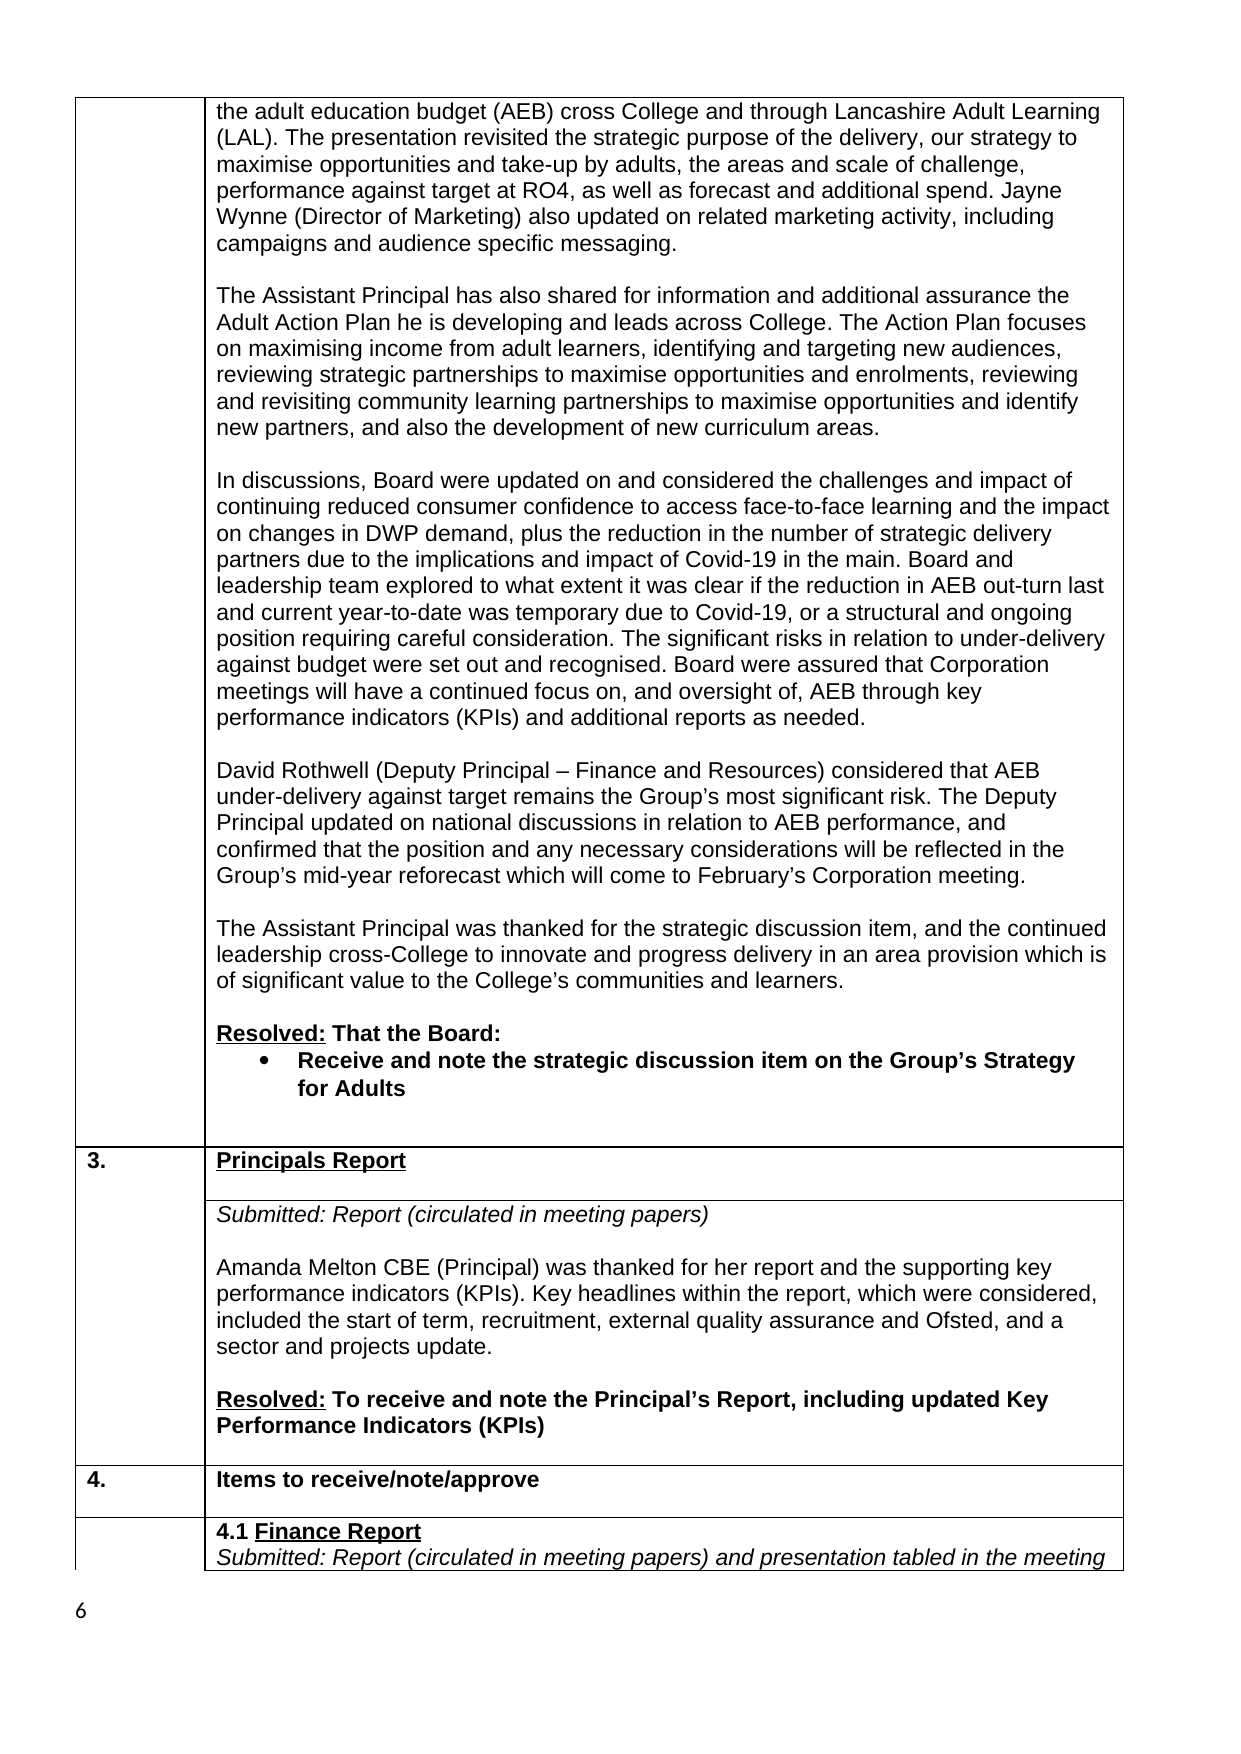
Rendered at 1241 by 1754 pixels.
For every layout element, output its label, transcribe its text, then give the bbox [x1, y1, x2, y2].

table_cell 3. [76, 1148, 204, 1465]
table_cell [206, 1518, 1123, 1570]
table_cell [76, 98, 204, 1146]
table_cell 4. [76, 1466, 204, 1517]
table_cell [206, 98, 1123, 1146]
table_cell [76, 1518, 204, 1570]
table_cell Items to receive/note/approve [206, 1466, 1123, 1517]
table_cell Submitted: Report (circulated in meeting papers) Amanda Melton CBE (Principal) was thanked for her report and the supporting key performance indicators (KPIs). Key headlines within the report, which were considered, included the start of term, recruitment, external quality assurance and Ofsted, and a sector and projects update. Resolved: To receive and note the Principal’s Report, including updated Key Performance Indicators (KPIs) [206, 1201, 1123, 1465]
table_cell Principals Report [206, 1148, 1123, 1200]
